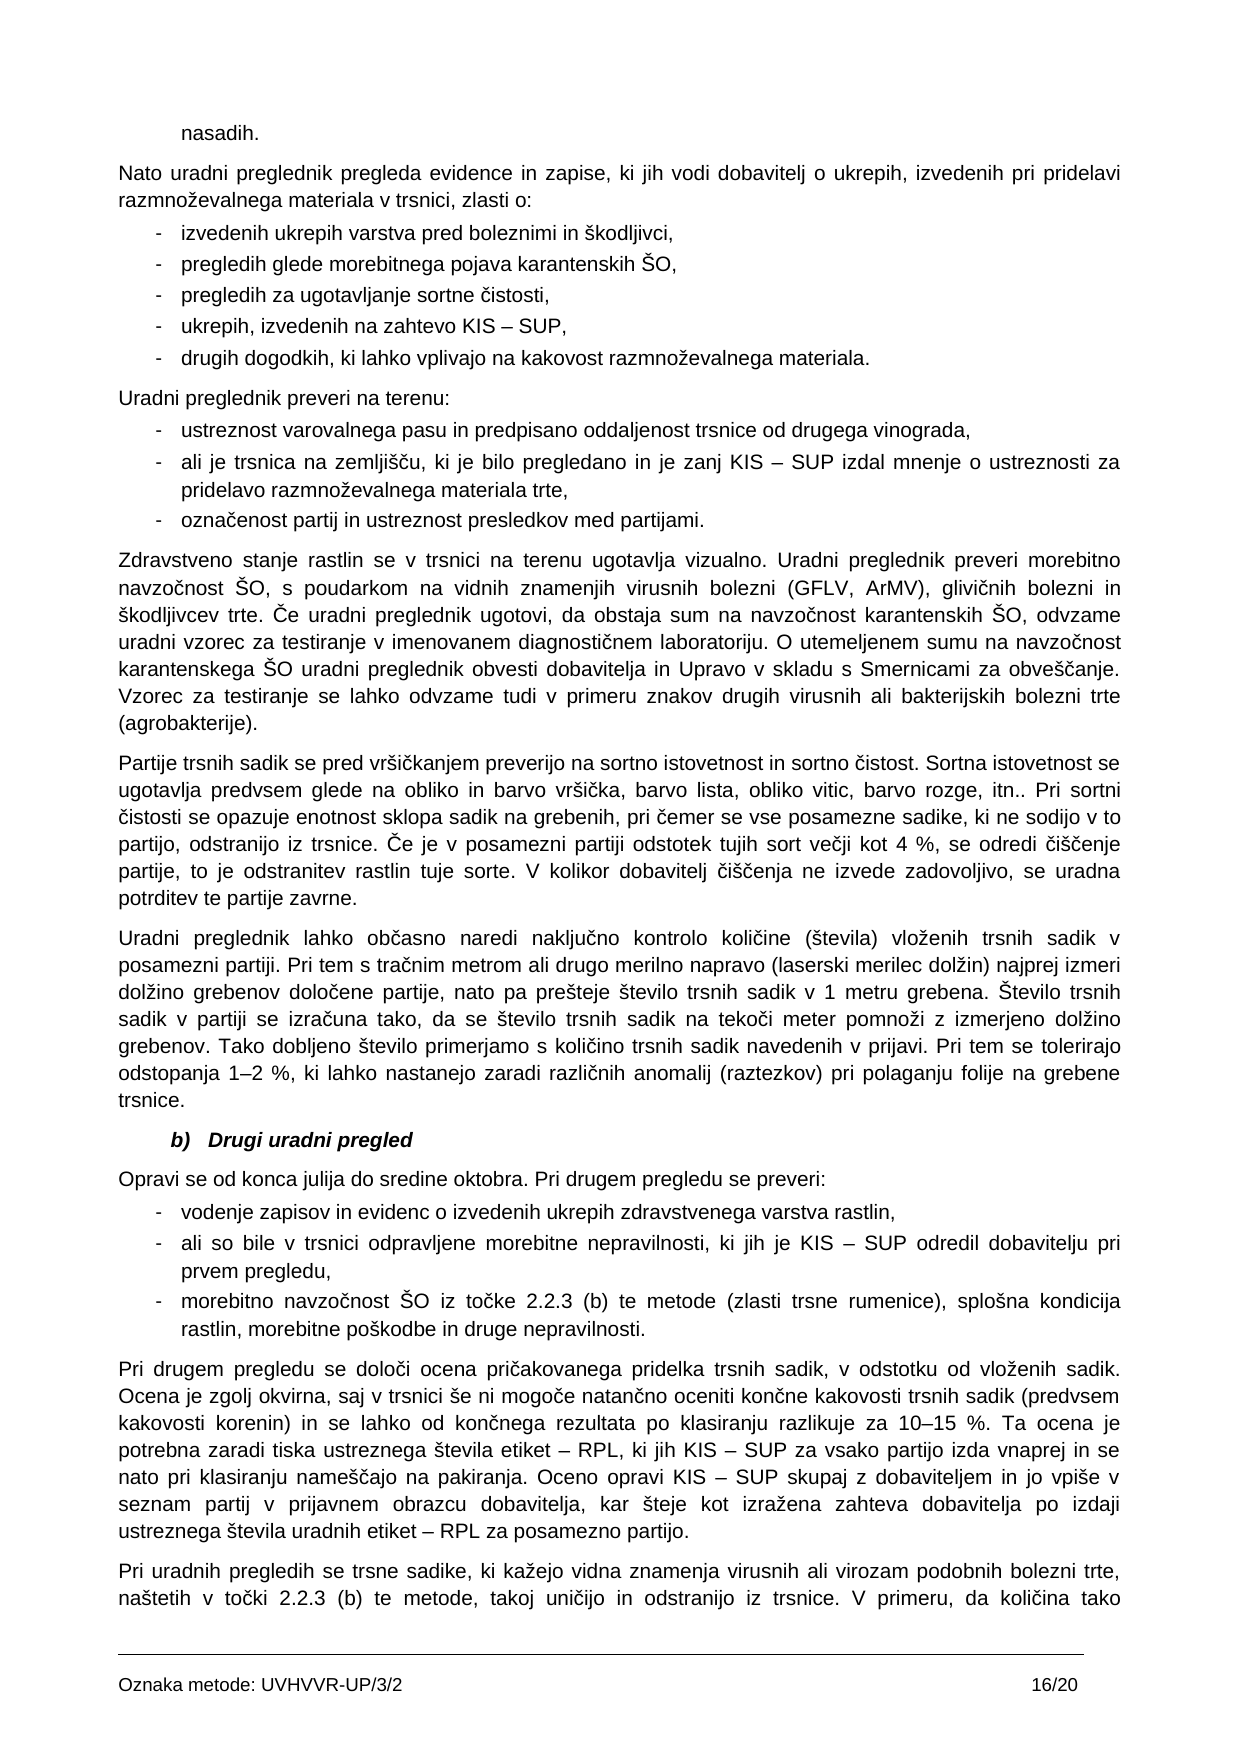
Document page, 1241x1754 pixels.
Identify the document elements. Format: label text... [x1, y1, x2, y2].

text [118, 1556, 1122, 1610]
list ali je trsnica na zemljišču, ki je bilo pregledano in je zanj KIS – SUP izdal mnenje o ustreznosti za pridelavo razmnoževalnega materiala trte, [155, 447, 1122, 501]
text Partije trsnih sadik se pred vršičkanjem preverijo na sortno istovetnost in sortno čistost. Sortna istovetnost se ugotavlja predvsem glede na obliko in barvo vršička, barvo lista, obliko vitic, barvo rozge, itn.. Pri sortni čistosti se opazuje enotnost sklopa sadik na grebenih, pri čemer se vse posamezne sadike, ki ne sodijo v to partijo, odstranijo iz trsnice. Če je v posamezni partiji odstotek tujih sort večji kot 4 %, se odredi čiščenje partije, to je odstranitev rastlin tuje sorte. V kolikor dobavitelj čiščenja ne izvede zadovoljivo, se uradna potrditev te partije zavrne. [118, 747, 1122, 910]
text Opravi se od konca julija do sredine oktobra. Pri drugem pregledu se preveri: [118, 1164, 1122, 1191]
list ukrepih, izvedenih na zahtevo KIS – SUP, [155, 312, 1122, 339]
list vodenje zapisov in evidenc o izvedenih ukrepih zdravstvenega varstva rastlin, [155, 1197, 1122, 1224]
list pregledih za ugotavljanje sortne čistosti, [155, 281, 1122, 308]
list morebitno navzočnost ŠO iz točke 2.2.3 (b) te metode (zlasti trsne rumenice), splošna kondicija rastlin, morebitne poškodbe in druge nepravilnosti. [155, 1287, 1122, 1341]
list ustreznost varovalnega pasu in predpisano oddaljenost trsnice od drugega vinograda, [155, 416, 1122, 443]
text Uradni preglednik preveri na terenu: [118, 383, 1122, 410]
subtitle Drugi uradni pregled [170, 1124, 1122, 1151]
list pregledih glede morebitnega pojava karantenskih ŠO, [155, 249, 1122, 276]
list drugih dogodkih, ki lahko vplivajo na kakovost razmnoževalnega materiala. [155, 343, 1122, 370]
text Pri drugem pregledu se določi ocena pričakovanega pridelka trsnih sadik, v odstotku od vloženih sadik. Ocena je zgolj okvirna, saj v trsnici še ni mogoče natančno oceniti končne kakovosti trsnih sadik (predvsem kakovosti korenin) in se lahko od končnega rezultata po klasiranju razlikuje za 10–15 %. Ta ocena je potrebna zaradi tiska ustreznega števila etiket – RPL, ki jih KIS – SUP za vsako partijo izda vnaprej in se nato pri klasiranju nameščajo na pakiranja. Oceno opravi KIS – SUP skupaj z dobaviteljem in jo vpiše v seznam partij v prijavnem obrazcu dobavitelja, kar šteje kot izražena zahteva dobavitelja po izdaji ustreznega števila uradnih etiket – RPL za posamezno partijo. [118, 1353, 1122, 1543]
text Uradni preglednik lahko občasno naredi naključno kontrolo količine (števila) vloženih trsnih sadik v posamezni partiji. Pri tem s tračnim metrom ali drugo merilno napravo (laserski merilec dolžin) najprej izmeri dolžino grebenov določene partije, nato pa prešteje število trsnih sadik v 1 metru grebena. Število trsnih sadik v partiji se izračuna tako, da se število trsnih sadik na tekoči meter pomnoži z izmerjeno dolžino grebenov. Tako dobljeno število primerjamo s količino trsnih sadik navedenih v prijavi. Pri tem se tolerirajo odstopanja 1–2 %, ki lahko nastanejo zaradi različnih anomalij (raztezkov) pri polaganju folije na grebene trsnice. [118, 922, 1122, 1112]
list ali so bile v trsnici odpravljene morebitne nepravilnosti, ki jih je KIS – SUP odredil dobavitelju pri prvem pregledu, [155, 1228, 1122, 1283]
text Zdravstveno stanje rastlin se v trsnici na terenu ugotavlja vizualno. Uradni preglednik preveri morebitno navzočnost ŠO, s poudarkom na vidnih znamenjih virusnih bolezni (GFLV, ArMV), glivičnih bolezni in škodljivcev trte. Če uradni preglednik ugotovi, da obstaja sum na navzočnost karantenskih ŠO, odvzame uradni vzorec za testiranje v imenovanem diagnostičnem laboratoriju. O utemeljenem sumu na navzočnost karantenskega ŠO uradni preglednik obvesti dobavitelja in Upravo v skladu s Smernicami za obveščanje. Vzorec za testiranje se lahko odvzame tudi v primeru znakov drugih virusnih ali bakterijskih bolezni trte (agrobakterije). [118, 545, 1122, 735]
list označenost partij in ustreznost presledkov med partijami. [155, 506, 1122, 533]
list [155, 118, 1122, 145]
text Nato uradni preglednik pregleda evidence in zapise, ki jih vodi dobavitelj o ukrepih, izvedenih pri pridelavi razmnoževalnega materiala v trsnici, zlasti o: [118, 158, 1122, 212]
list izvedenih ukrepih varstva pred boleznimi in škodljivci, [155, 218, 1122, 245]
